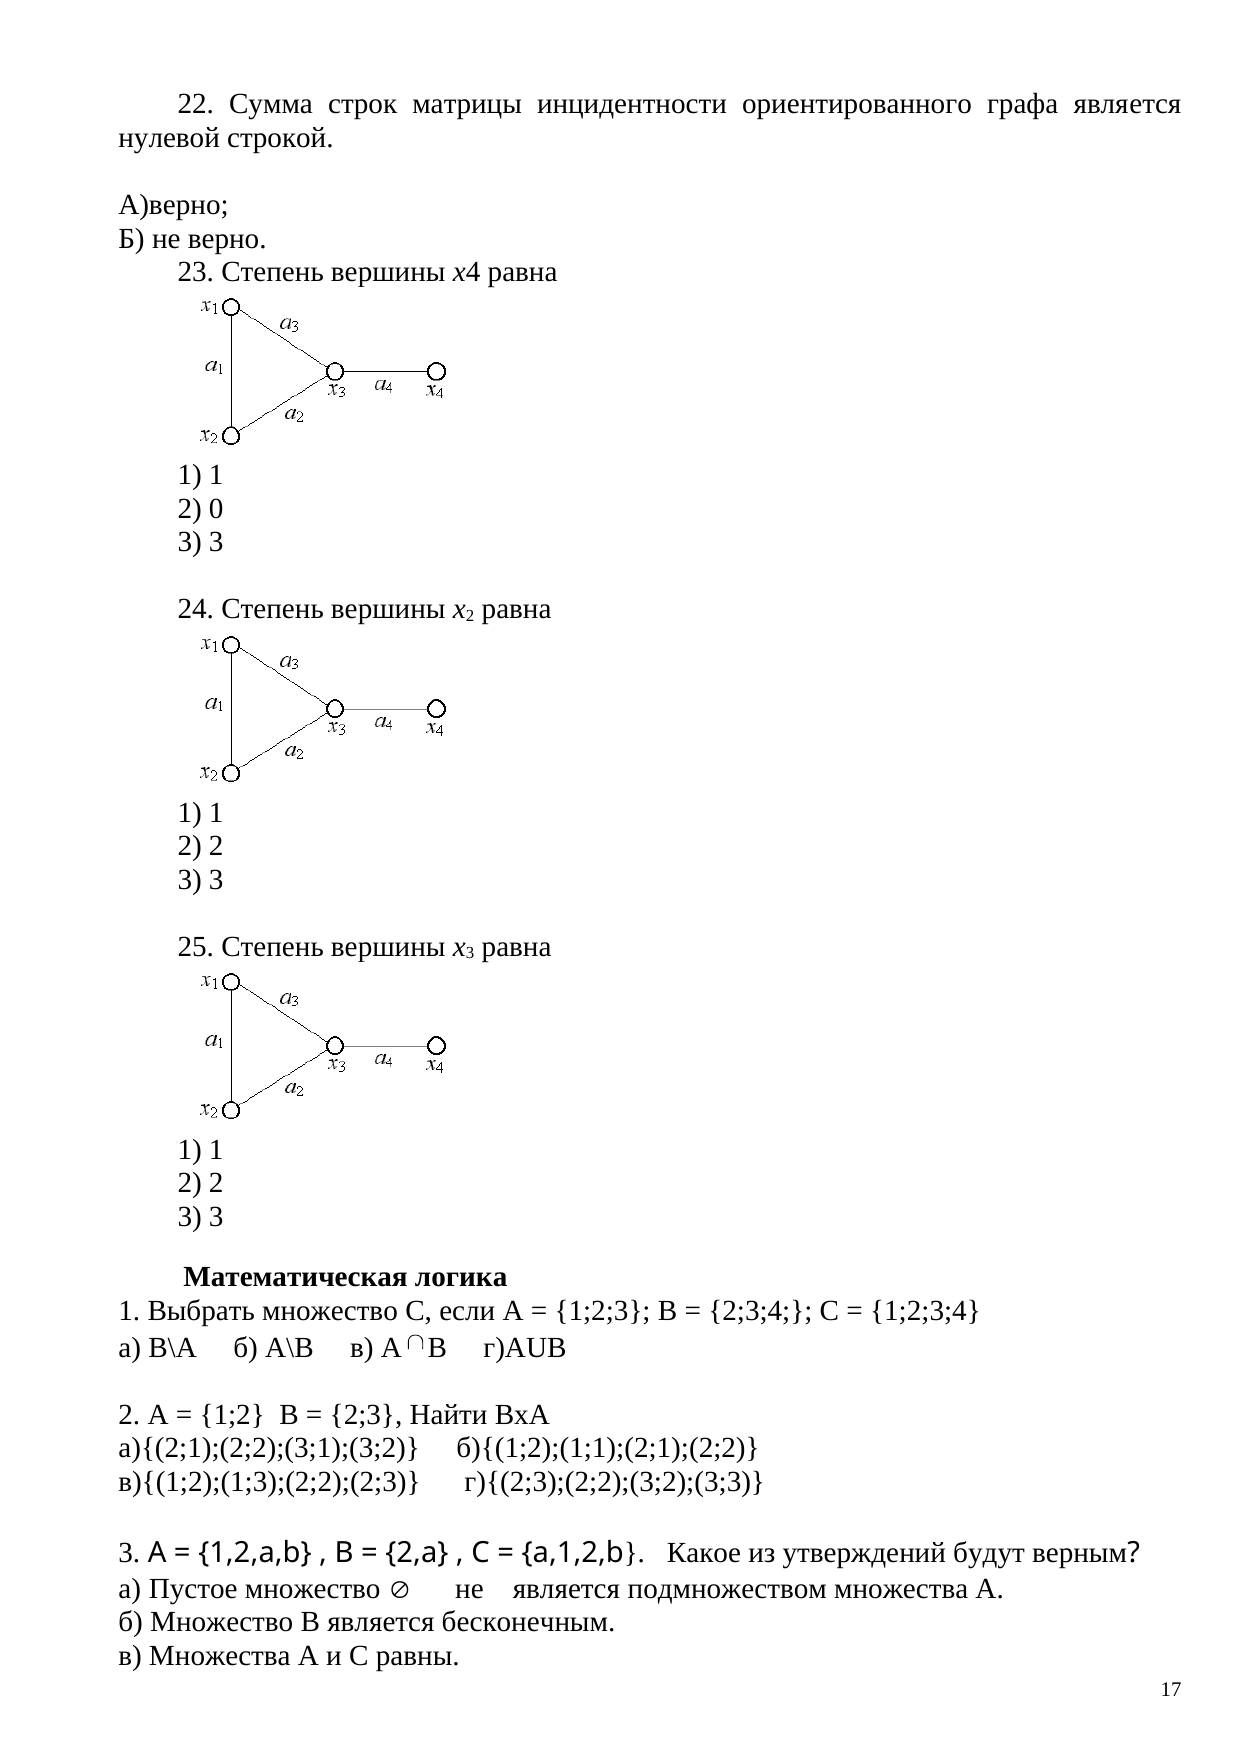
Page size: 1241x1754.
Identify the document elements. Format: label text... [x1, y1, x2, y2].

text 1. Выбрать множество С, если А = {1;2;3}; В = {2;3;4;}; С = {1;2;3;4} [118, 1293, 1181, 1326]
text 2) 0 [118, 491, 1181, 524]
text 25. Степень вершины х3 равна [118, 929, 1181, 962]
text а) Пустое множество неявляется подмножеством множества А. [118, 1571, 1181, 1604]
text в){(1;2);(1;3);(2;2);(2;3)} г){(2;3);(2;2);(3;2);(3;3)} [118, 1464, 1181, 1498]
text 2. А = {1;2} В = {2;3}, Найти ВхА [118, 1397, 1181, 1431]
text а) В\А б) А\В в) АВ г)АUВ [118, 1326, 1181, 1363]
text 1) 1 [118, 795, 1181, 828]
text 23. Степень вершины х4 равна [118, 254, 1181, 288]
picture [177, 962, 462, 1132]
text 22. Сумма строк матрицы инцидентности ориентированного графа является нулевой строкой. [118, 87, 1181, 154]
text 1) 1 [118, 1132, 1181, 1166]
text А)верно; [118, 187, 1181, 221]
text Математическая логика [124, 1259, 1181, 1293]
text а){(2;1);(2;2);(3;1);(3;2)} б){(1;2);(1;1);(2;1);(2;2)} [118, 1431, 1181, 1464]
picture [177, 625, 462, 795]
text 1) 1 [118, 457, 1181, 491]
text 3) 3 [118, 524, 1181, 558]
picture [177, 287, 462, 458]
text 3) 3 [118, 862, 1181, 895]
text Б) не верно. [118, 221, 1181, 254]
text 2) 2 [118, 1166, 1181, 1199]
text 3) 3 [118, 1199, 1181, 1233]
text 2) 2 [118, 828, 1181, 862]
text 3. A = {1,2,a,b} , B = {2,a} , C = {a,1,2,b}. Какое из утверждений будут верным? [118, 1531, 1181, 1571]
text б) Множество В является бесконечным. [118, 1604, 1181, 1638]
text в) Множества A и C равны. [118, 1638, 1181, 1672]
text 24. Степень вершины х2 равна [118, 592, 1181, 625]
